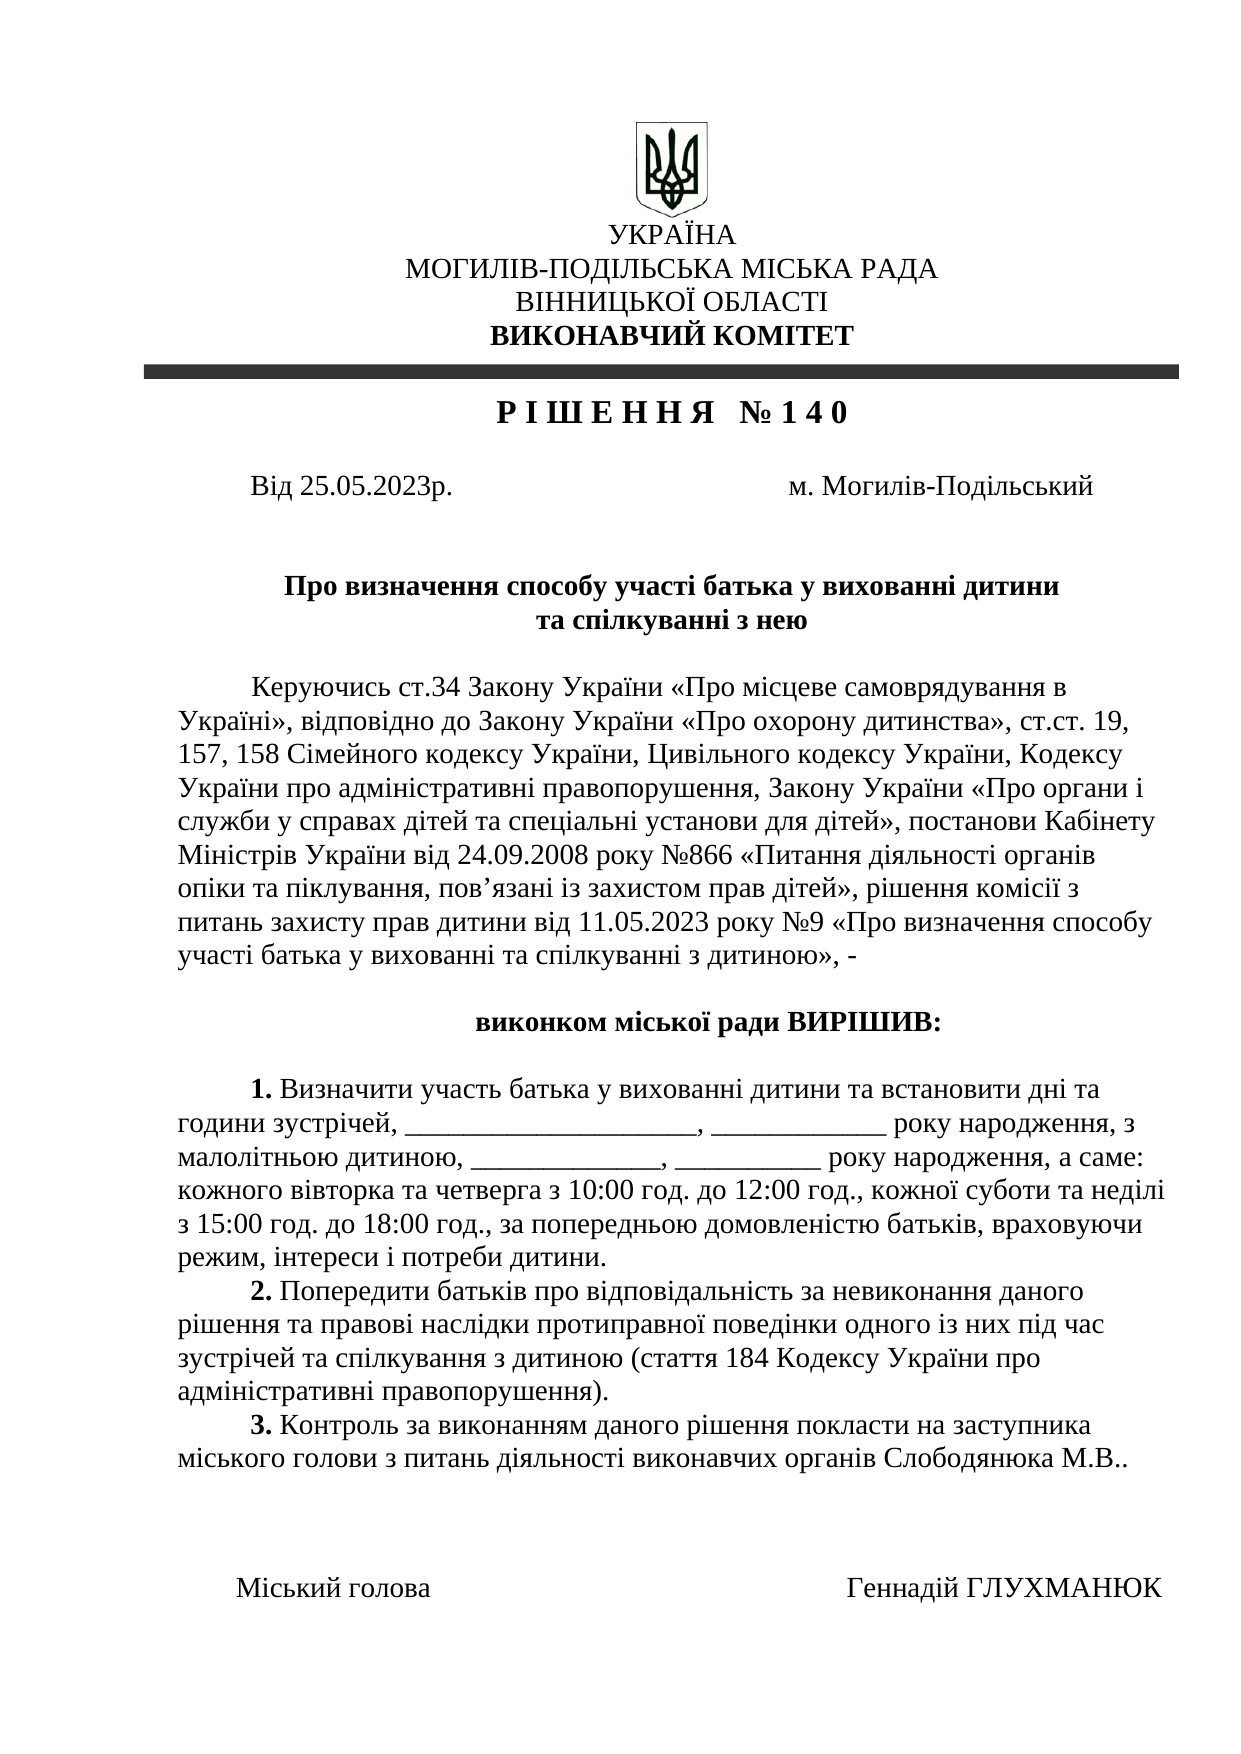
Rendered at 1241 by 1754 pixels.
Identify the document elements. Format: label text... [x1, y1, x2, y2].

text Від 25.05.2023р. м. Могилів-Подільський [177, 468, 1167, 501]
text Керуючись ст.34 Закону України «Про місцеве самоврядування в Україні», відповідно до Закону України «Про охорону дитинства», ст.ст. 19, 157, 158 Сімейного кодексу України, Цивільного кодексу України, Кодексу України про адміністративні правопорушення, Закону України «Про органи і служби у справах дітей та спеціальні установи для дітей», постанови Кабінету Міністрів України від 24.09.2008 року №866 «Питання діяльності органів опіки та піклування, пов’язані із захистом прав дітей», рішення комісії з питань захисту прав дитини від 11.05.2023 року №9 «Про визначення способу участі батька у вихованні та спілкуванні з дитиною», - [177, 669, 1167, 971]
text Міський голова Геннадій ГЛУХМАНЮК [177, 1570, 1167, 1603]
text ВИКОНАВЧИЙ КОМІТЕТ [177, 318, 1167, 352]
text 1. Визначити участь батька у вихованні дитини та встановити дні та години зустрічей, ____________________, ____________ року народження, з малолітньою дитиною, _____________, __________ року народження, а саме: кожного вівторка та четверга з 10:00 год. до 12:00 год., кожної суботи та неділі з 15:00 год. до 18:00 год., за попередньою домовленістю батьків, враховуючи режим, інтереси і потреби дитини. [177, 1072, 1167, 1273]
picture [636, 122, 708, 218]
text виконком міської ради ВИРІШИВ: [177, 1004, 1167, 1038]
text 3. Контроль за виконанням даного рішення покласти на заступника міського голови з питань діяльності виконавчих органів Слободянюка М.В.. [177, 1407, 1167, 1474]
text 2. Попередити батьків про відповідальність за невиконання даного рішення та правові наслідки протиправної поведінки одного із них під час зустрічей та спілкування з дитиною (стаття 184 Кодексу України про адміністративні правопорушення). [177, 1273, 1167, 1407]
text Про визначення способу участі батька у вихованні дитини [177, 568, 1167, 602]
text УКРАЇНА МОГИЛІВ-ПОДІЛЬСЬКА МІСЬКА РАДА ВІННИЦЬКОЇ ОБЛАСТІ [177, 217, 1167, 318]
text РІШЕННЯ №140 [177, 379, 1167, 430]
text та спілкуванні з нею [177, 602, 1167, 636]
